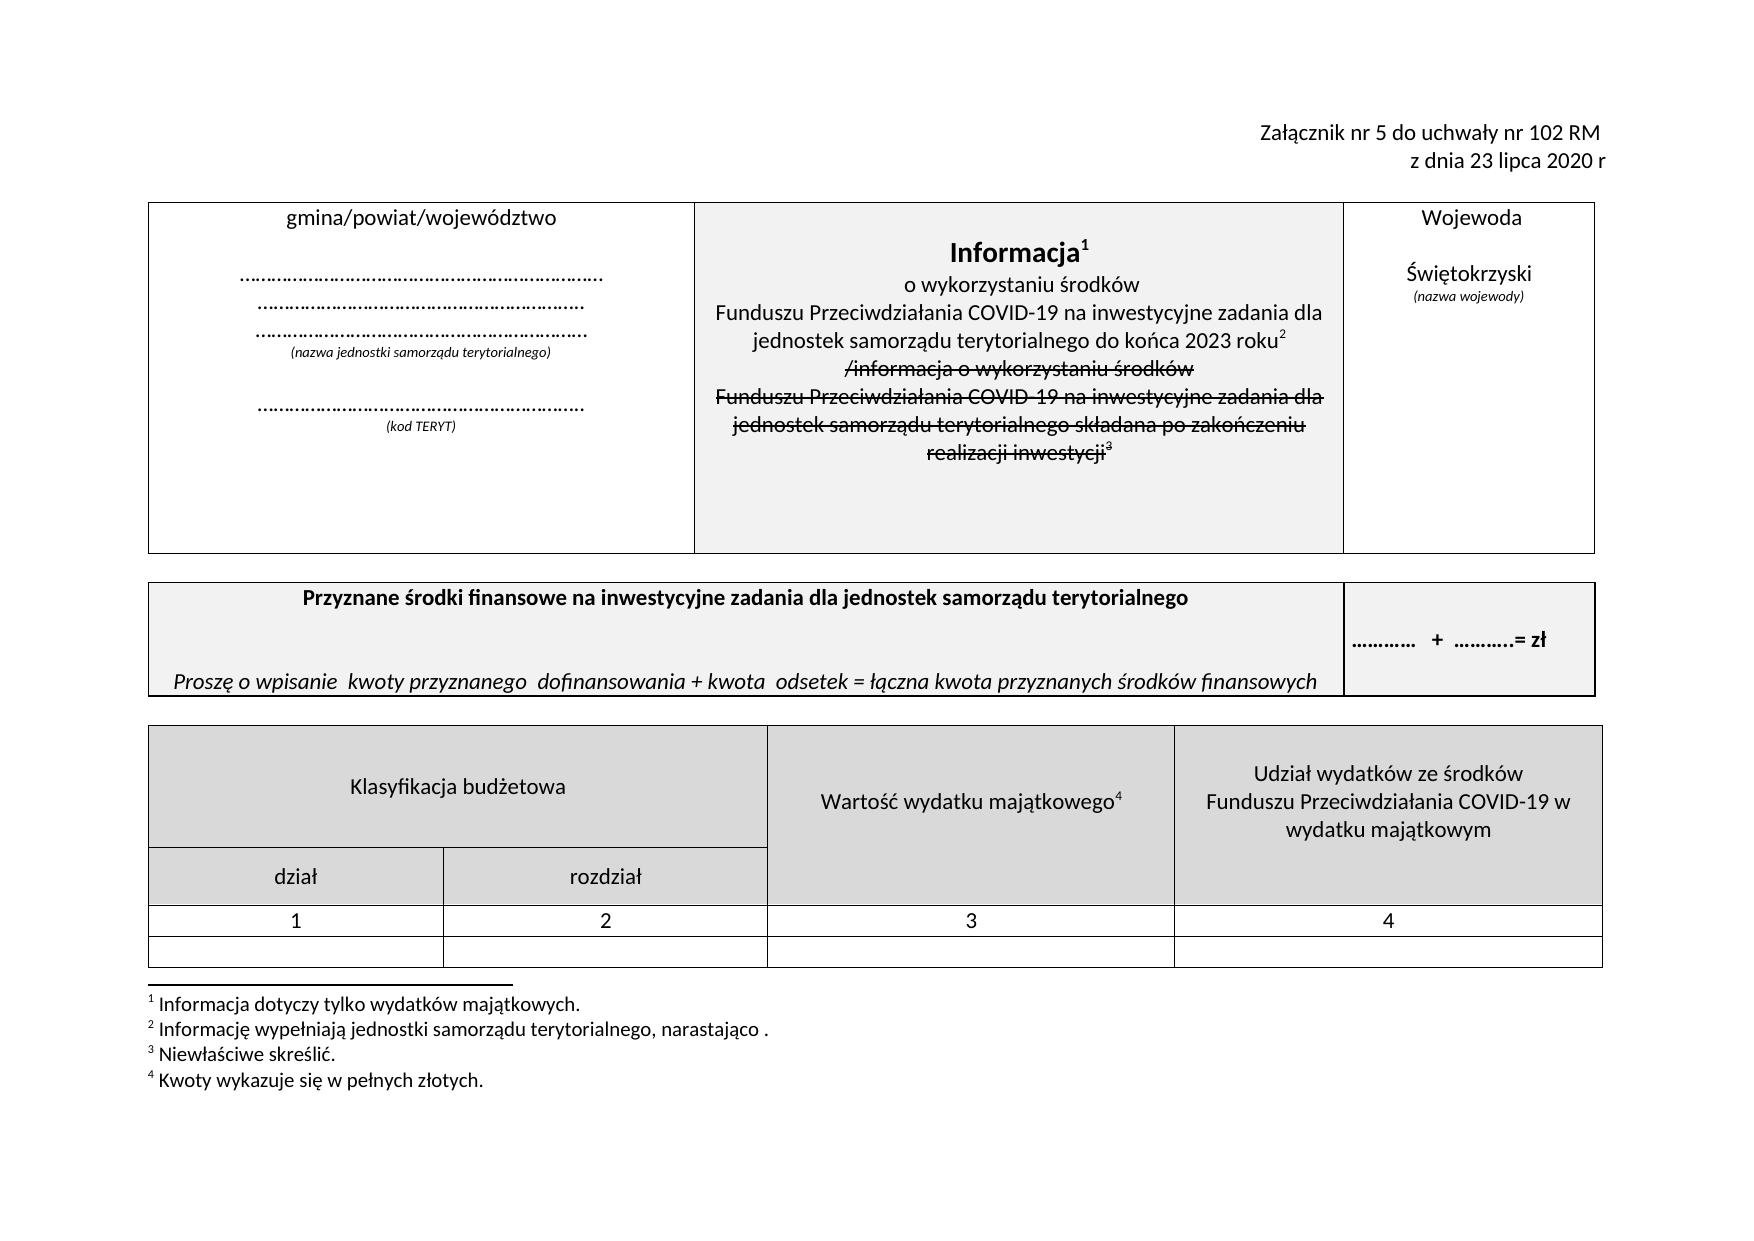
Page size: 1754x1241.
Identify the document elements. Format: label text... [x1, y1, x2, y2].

table_header Wojewoda Świętokrzyski (nazwa wojewody) [1344, 203, 1594, 553]
table_header gmina/powiat/województwo …………………………………………………………… …………………………………………………….. ……………………………………………………… (nazwa jednostki samorządu terytorialnego) …………………………………………………….. (kod TERYT) [149, 203, 694, 553]
table_header Wartość wydatku majątkowego [768, 726, 1174, 904]
table_header Klasyfikacja budżetowa [149, 726, 767, 847]
table_header Informacja o wykorzystaniu środków Funduszu Przeciwdziałania COVID-19 na inwestycyjne zadania dla jednostek samorządu terytorialnego do końca 2023 roku /informacja o wykorzystaniu środków Funduszu Przeciwdziałania COVID-19 na inwestycyjne zadania dla jednostek samorządu terytorialnego składana po zakończeniu realizacji inwestycji [695, 203, 1343, 553]
table_cell rozdział [444, 848, 767, 904]
table_header Przyznane środki finansowe na inwestycyjne zadania dla jednostek samorządu terytorialnego Proszę o wpisanie kwoty przyznanego dofinansowania + kwota odsetek = łączna kwota przyznanych środków finansowych [149, 583, 1343, 695]
table_cell 3 [768, 906, 1174, 936]
table_cell 4 [1175, 906, 1602, 936]
table_cell 2 [444, 906, 767, 936]
table_cell 1 [149, 906, 443, 936]
table_cell [768, 937, 1174, 967]
text Załącznik nr 5 do uchwały nr 102 RM z dnia 23 lipca 2020 r [1167, 118, 1606, 174]
table_cell [444, 937, 767, 967]
table_header Udział wydatków ze środków Funduszu Przeciwdziałania COVID-19 w wydatku majątkowym [1175, 726, 1602, 904]
table_cell dział [149, 848, 443, 904]
table_header ………… + ………..= zł [1345, 583, 1594, 695]
table_cell [1175, 937, 1602, 967]
table_cell [149, 937, 443, 967]
